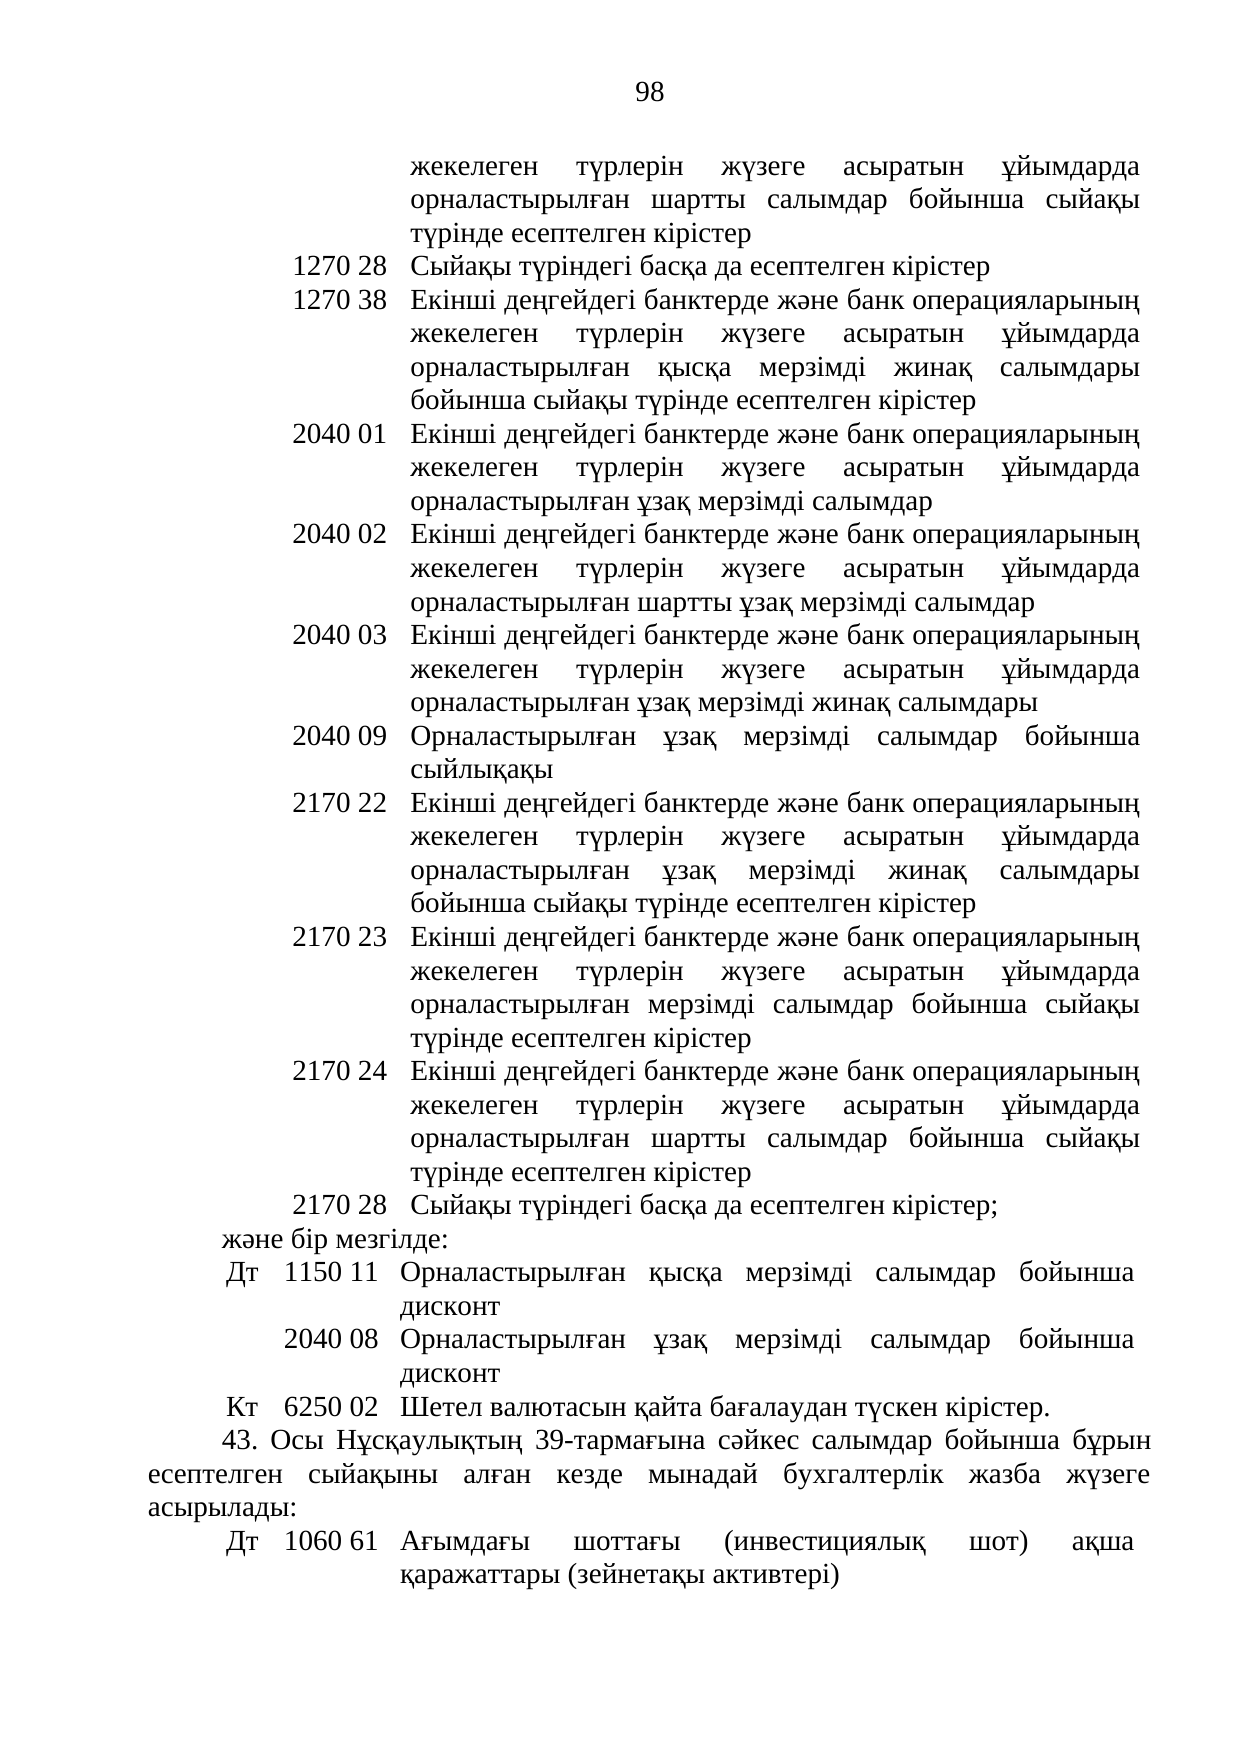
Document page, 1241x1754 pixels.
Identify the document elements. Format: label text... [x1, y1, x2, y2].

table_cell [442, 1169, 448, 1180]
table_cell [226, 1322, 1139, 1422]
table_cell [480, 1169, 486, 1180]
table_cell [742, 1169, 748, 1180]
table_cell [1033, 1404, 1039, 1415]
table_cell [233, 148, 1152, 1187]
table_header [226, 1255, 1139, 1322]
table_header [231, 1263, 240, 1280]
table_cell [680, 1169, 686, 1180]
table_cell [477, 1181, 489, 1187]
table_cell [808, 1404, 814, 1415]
text және бір мезгілде: [148, 1221, 1152, 1254]
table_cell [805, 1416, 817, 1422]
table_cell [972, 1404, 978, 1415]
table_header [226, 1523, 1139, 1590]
text 43. Осы Нұсқаулықтың 39-тармағына сәйкес салымдар бойынша бұрын есептелген сыйақыны алған кезде мынадай бухгалтерлік жазба жүзеге асырылады: [148, 1422, 1152, 1523]
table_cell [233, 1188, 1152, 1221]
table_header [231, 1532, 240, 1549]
